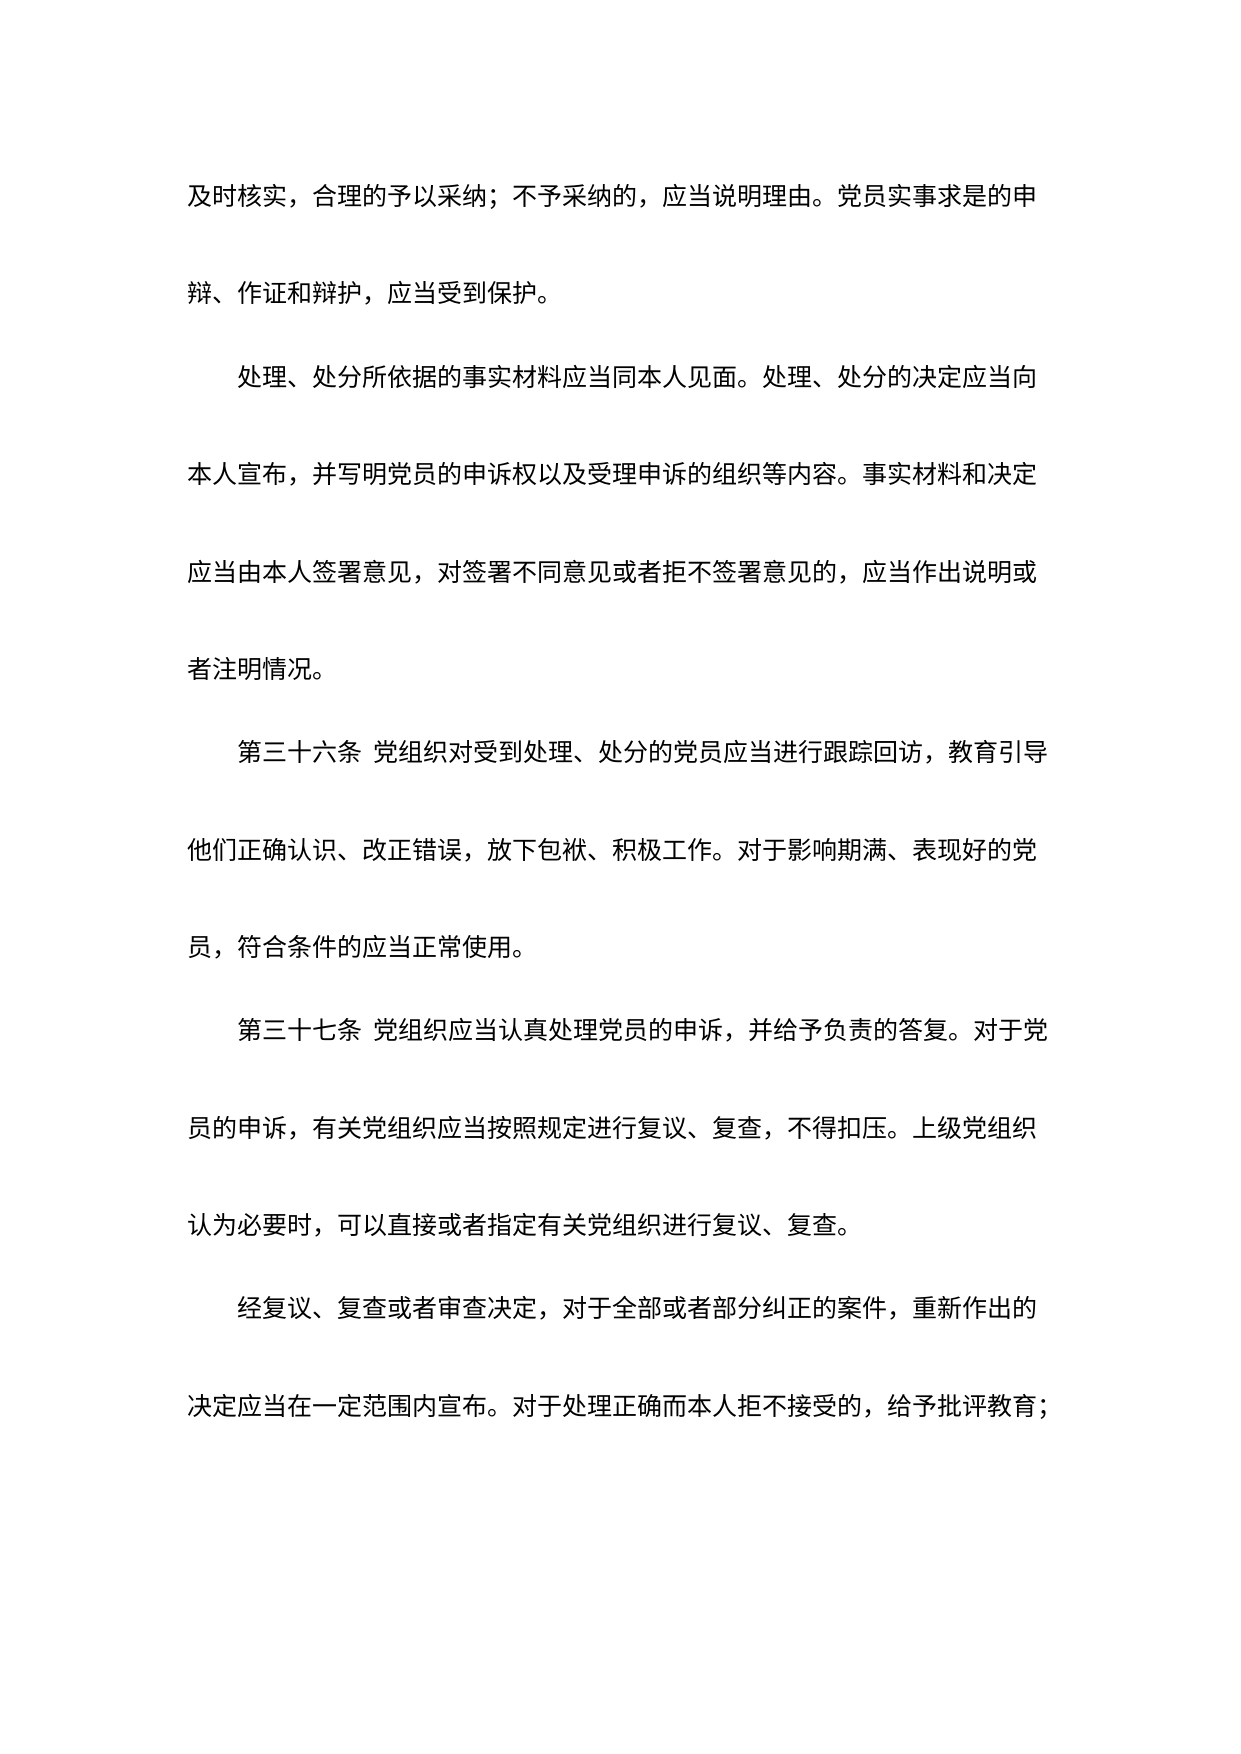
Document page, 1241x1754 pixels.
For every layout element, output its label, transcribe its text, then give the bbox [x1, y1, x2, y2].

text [187, 1274, 1053, 1437]
text 第三十六条 党组织对受到处理、处分的党员应当进行跟踪回访，教育引导他们正确认识、改正错误，放下包袱、积极工作。对于影响期满、表现好的党员，符合条件的应当正常使用。 [187, 718, 1053, 978]
text 第三十七条 党组织应当认真处理党员的申诉，并给予负责的答复。对于党员的申诉，有关党组织应当按照规定进行复议、复查，不得扣压。上级党组织认为必要时，可以直接或者指定有关党组织进行复议、复查。 [187, 996, 1053, 1256]
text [187, 162, 1053, 324]
text 处理、处分所依据的事实材料应当同本人见面。处理、处分的决定应当向本人宣布，并写明党员的申诉权以及受理申诉的组织等内容。事实材料和决定应当由本人签署意见，对签署不同意见或者拒不签署意见的，应当作出说明或者注明情况。 [187, 343, 1053, 700]
